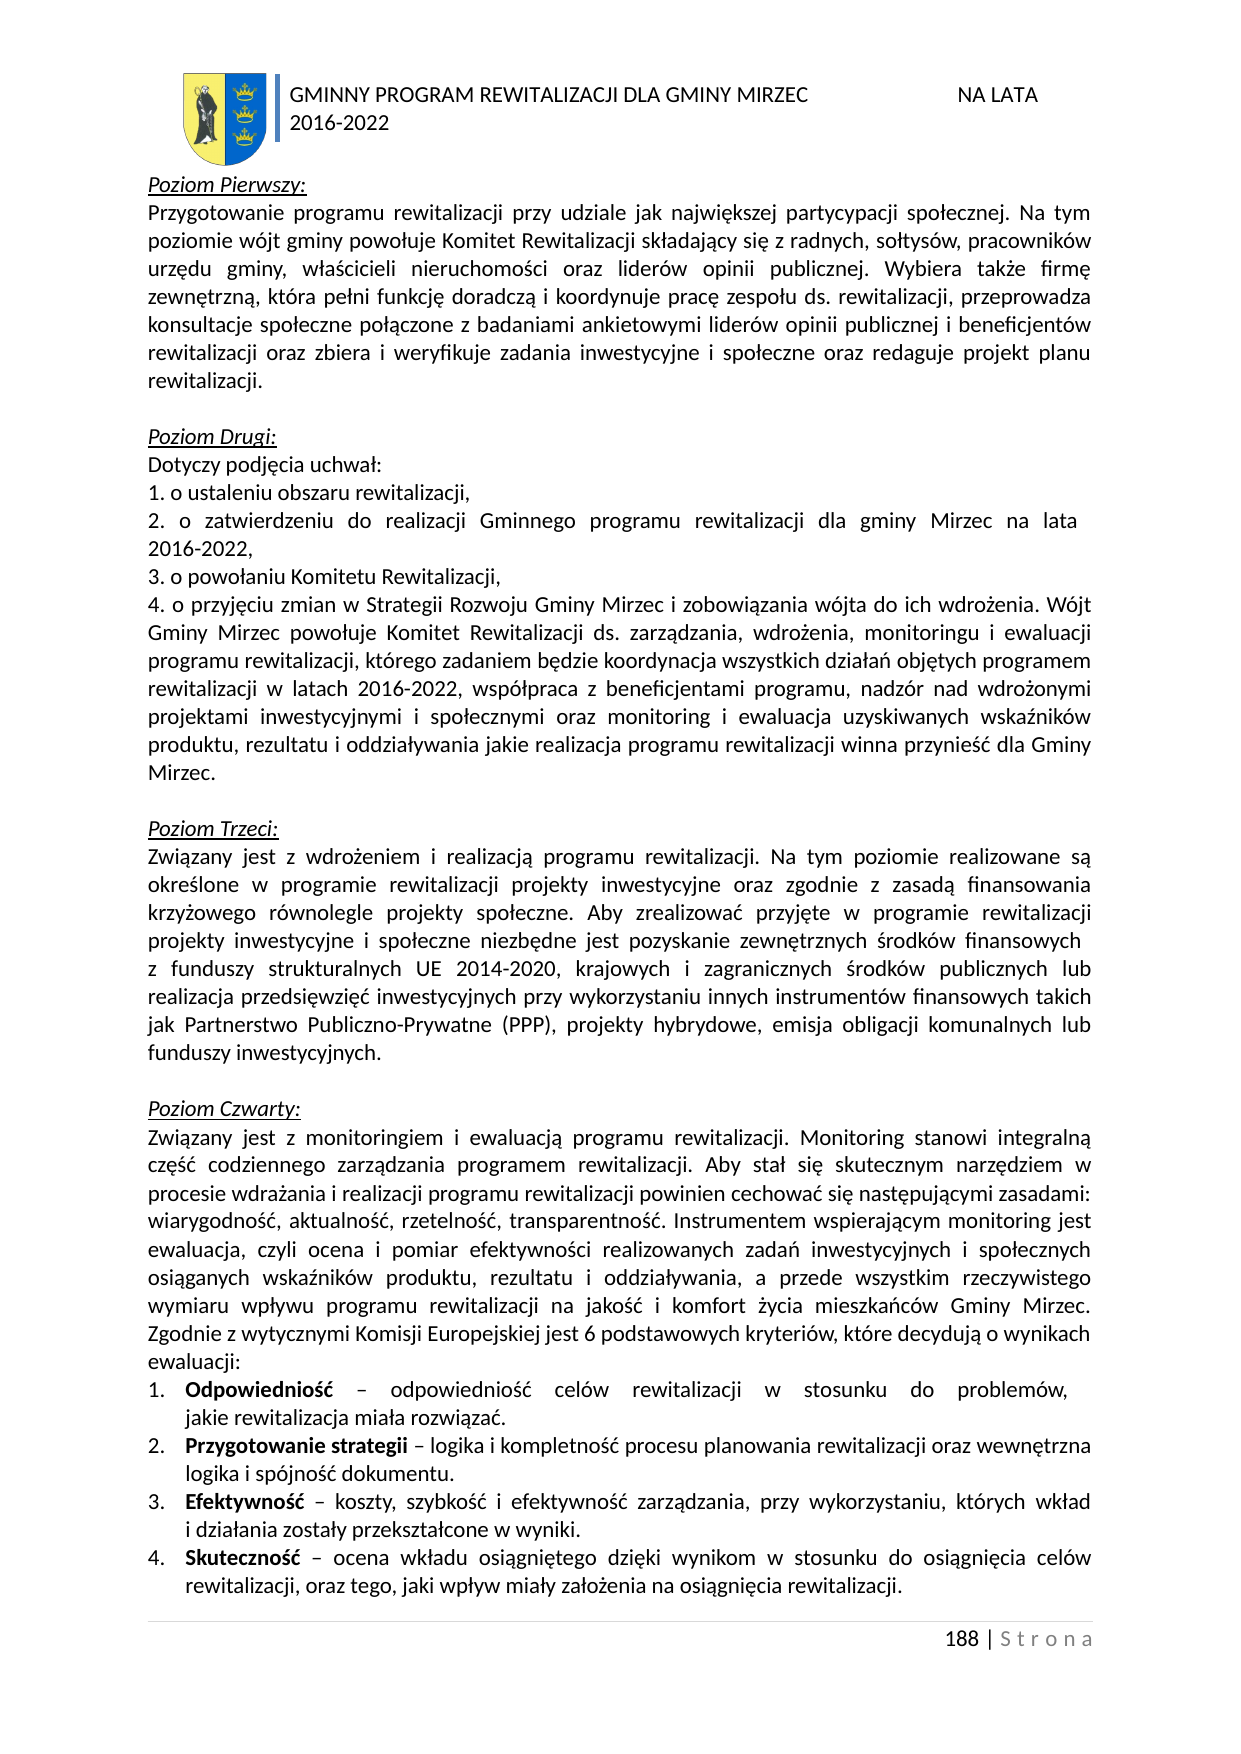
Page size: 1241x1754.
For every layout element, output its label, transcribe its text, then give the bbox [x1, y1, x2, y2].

text Związany jest z monitoringiem i ewaluacją programu rewitalizacji. Monitoring stanowi integralną część codziennego zarządzania programem rewitalizacji. Aby stał się skutecznym narzędziem w procesie wdrażania i realizacji programu rewitalizacji powinien cechować się następującymi zasadami: wiarygodność, aktualność, rzetelność, transparentność. Instrumentem wspierającym monitoring jest ewaluacja, czyli ocena i pomiar efektywności realizowanych zadań inwestycyjnych i społecznych osiąganych wskaźników produktu, rezultatu i oddziaływania, a przede wszystkim rzeczywistego wymiaru wpływu programu rewitalizacji na jakość i komfort życia mieszkańców Gminy Mirzec. Zgodnie z wytycznymi Komisji Europejskiej jest 6 podstawowych kryteriów, które decydują o wynikach ewaluacji: [148, 1123, 1093, 1375]
text 2. o zatwierdzeniu do realizacji Gminnego programu rewitalizacji dla gminy Mirzec na lata 2016-2022, [148, 506, 1093, 562]
text 4. o przyjęciu zmian w Strategii Rozwoju Gminy Mirzec i zobowiązania wójta do ich wdrożenia. Wójt Gminy Mirzec powołuje Komitet Rewitalizacji ds. zarządzania, wdrożenia, monitoringu i ewaluacji programu rewitalizacji, którego zadaniem będzie koordynacja wszystkich działań objętych programem rewitalizacji w latach 2016-2022, współpraca z beneficjentami programu, nadzór nad wdrożonymi projektami inwestycyjnymi i społecznymi oraz monitoring i ewaluacja uzyskiwanych wskaźników produktu, rezultatu i oddziaływania jakie realizacja programu rewitalizacji winna przynieść dla Gminy Mirzec. [148, 590, 1093, 786]
text 3. o powołaniu Komitetu Rewitalizacji, [148, 562, 1093, 590]
list Przygotowanie strategii – logika i kompletność procesu planowania rewitalizacji oraz wewnętrzna logika i spójność dokumentu. [148, 1431, 1093, 1487]
list Efektywność – koszty, szybkość i efektywność zarządzania, przy wykorzystaniu, których wkład i działania zostały przekształcone w wyniki. [148, 1487, 1093, 1543]
text Poziom Czwarty: [148, 1094, 1093, 1123]
text Poziom Trzeci: [148, 814, 1093, 842]
text Związany jest z wdrożeniem i realizacją programu rewitalizacji. Na tym poziomie realizowane są określone w programie rewitalizacji projekty inwestycyjne oraz zgodnie z zasadą finansowania krzyżowego równolegle projekty społeczne. Aby zrealizować przyjęte w programie rewitalizacji projekty inwestycyjne i społeczne niezbędne jest pozyskanie zewnętrznych środków finansowych z funduszy strukturalnych UE 2014-2020, krajowych i zagranicznych środków publicznych lub realizacja przedsięwzięć inwestycyjnych przy wykorzystaniu innych instrumentów finansowych takich jak Partnerstwo Publiczno-Prywatne (PPP), projekty hybrydowe, emisja obligacji komunalnych lub funduszy inwestycyjnych. [148, 842, 1093, 1067]
list Odpowiedniość – odpowiedniość celów rewitalizacji w stosunku do problemów, jakie rewitalizacja miała rozwiązać. [148, 1375, 1093, 1431]
list Skuteczność – ocena wkładu osiągniętego dzięki wynikom w stosunku do osiągnięcia celów rewitalizacji, oraz tego, jaki wpływ miały założenia na osiągnięcia rewitalizacji. [148, 1543, 1093, 1599]
text Dotyczy podjęcia uchwał: [148, 450, 1093, 478]
text Poziom Drugi: [148, 422, 1093, 450]
text Przygotowanie programu rewitalizacji przy udziale jak największej partycypacji społecznej. Na tym poziomie wójt gminy powołuje Komitet Rewitalizacji składający się z radnych, sołtysów, pracowników urzędu gminy, właścicieli nieruchomości oraz liderów opinii publicznej. Wybiera także firmę zewnętrzną, która pełni funkcję doradczą i koordynuje pracę zespołu ds. rewitalizacji, przeprowadza konsultacje społeczne połączone z badaniami ankietowymi liderów opinii publicznej i beneficjentów rewitalizacji oraz zbiera i weryfikuje zadania inwestycyjne i społeczne oraz redaguje projekt planu rewitalizacji. [148, 198, 1093, 394]
text 1. o ustaleniu obszaru rewitalizacji, [148, 478, 1093, 506]
text Poziom Pierwszy: [148, 170, 1093, 198]
